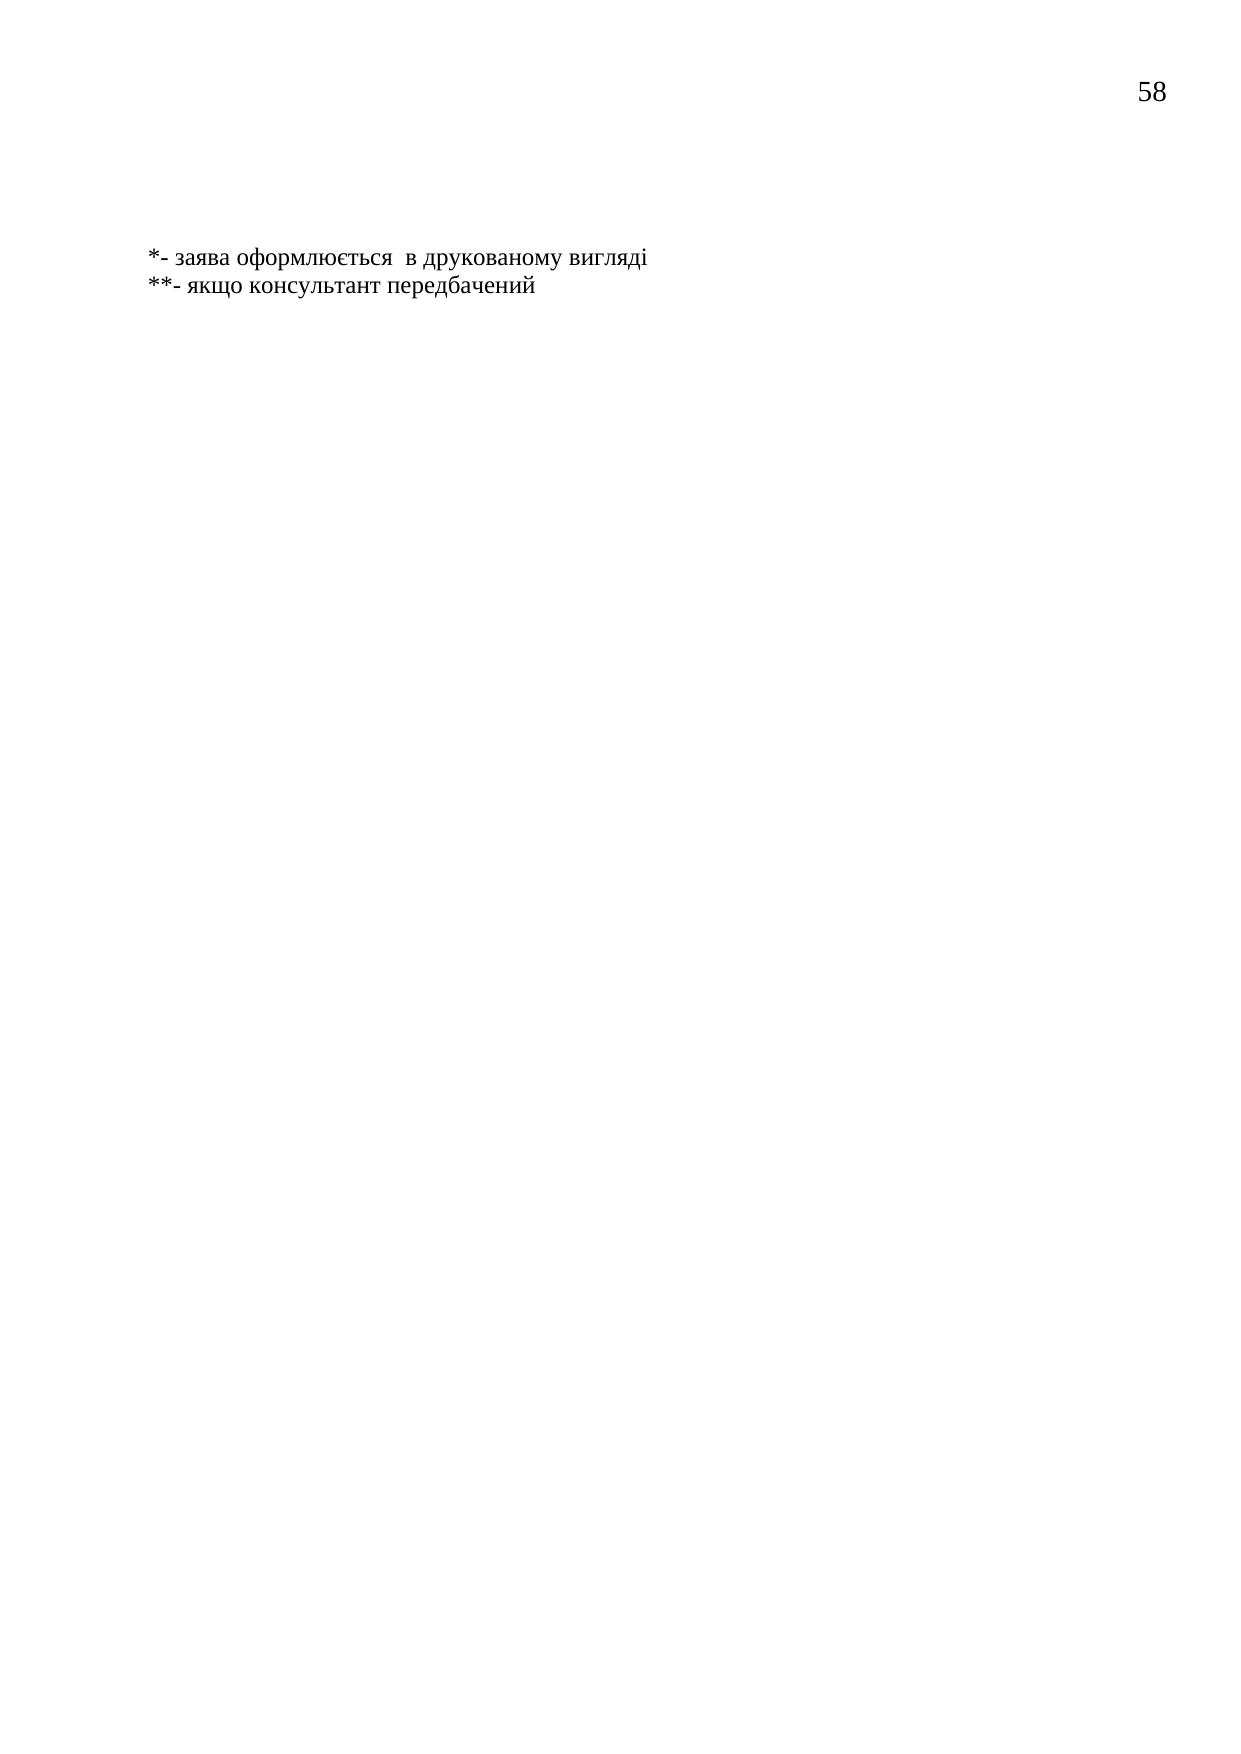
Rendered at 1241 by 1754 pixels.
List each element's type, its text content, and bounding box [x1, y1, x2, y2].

text **- якщо консультант передбачений [148, 270, 1167, 299]
text *- заява оформлюється в друкованому вигляді [148, 242, 1167, 270]
